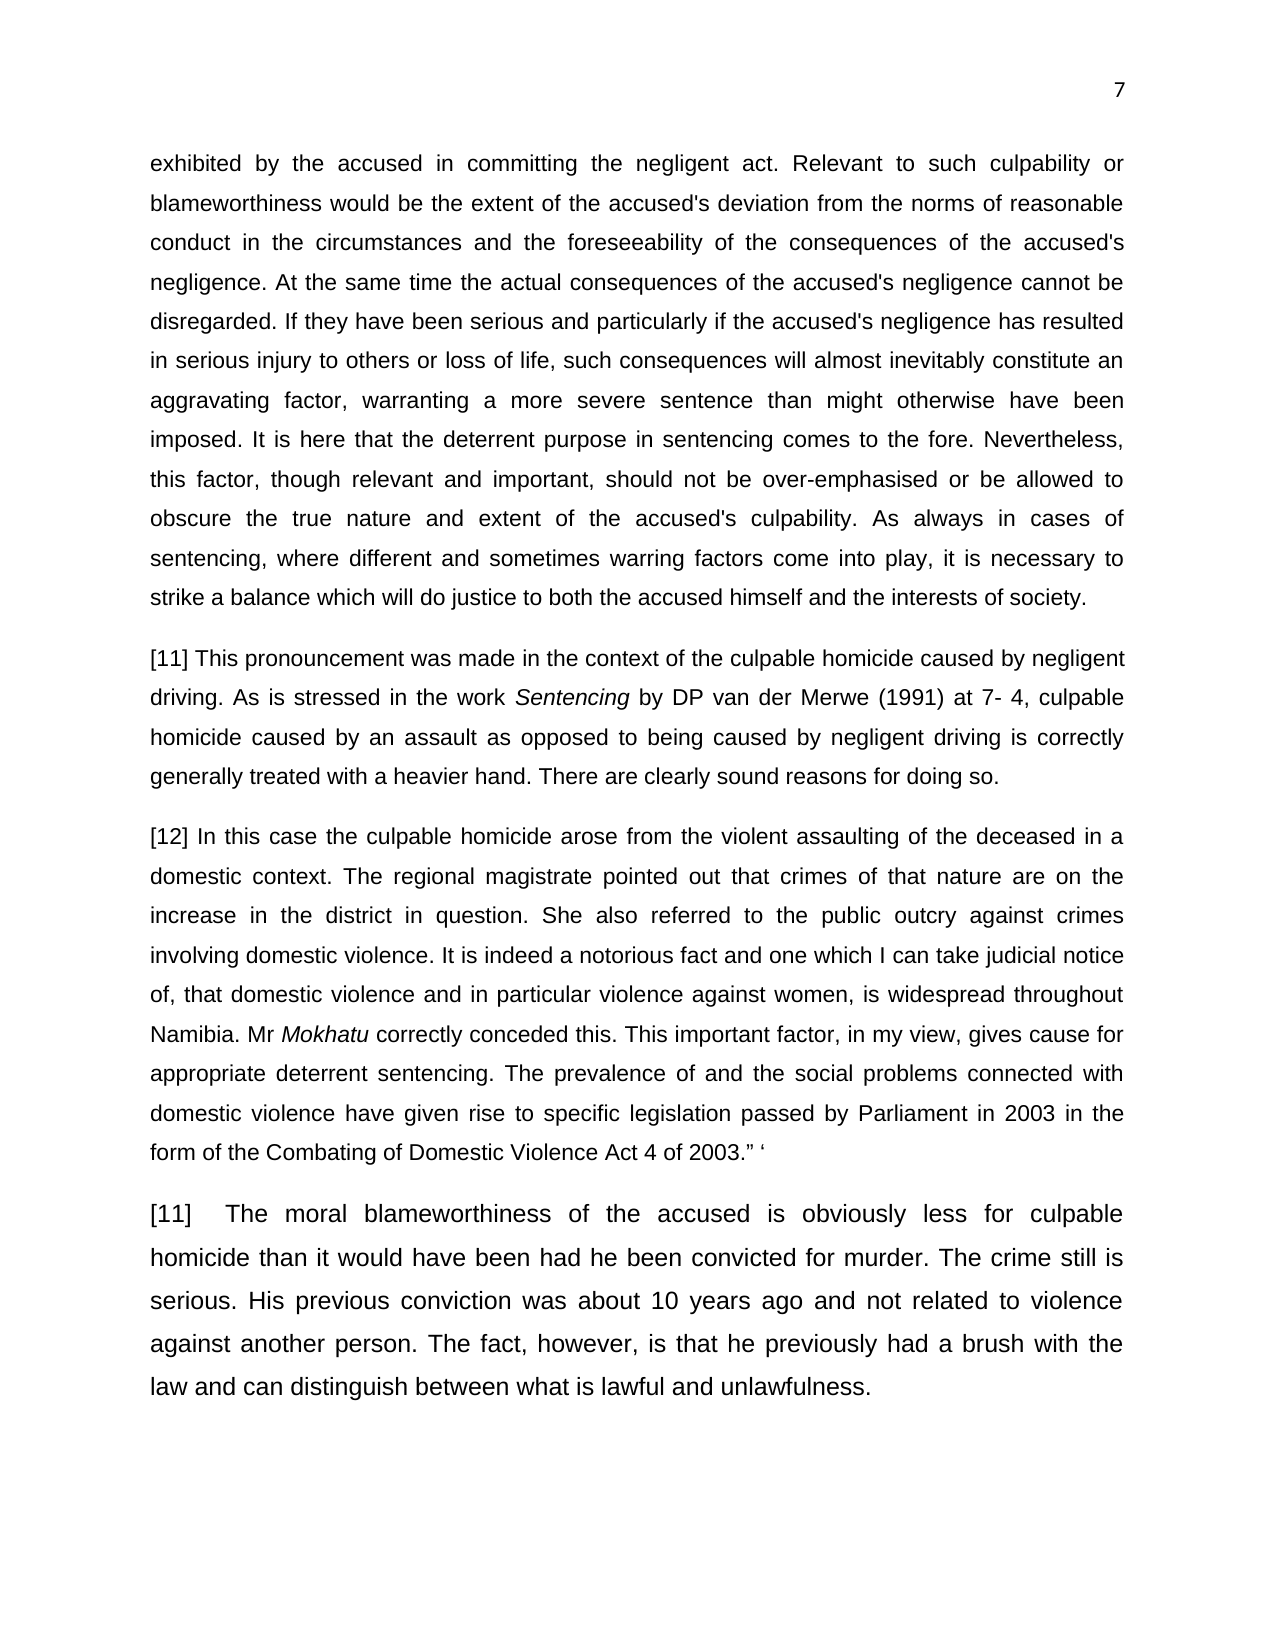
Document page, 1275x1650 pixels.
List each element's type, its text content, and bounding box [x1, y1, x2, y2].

text [12] In this case the culpable homicide arose from the violent assaulting of the deceased in a domestic context. The regional magistrate pointed out that crimes of that nature are on the increase in the district in question. She also referred to the public outcry against crimes involving domestic violence. It is indeed a notorious fact and one which I can take judicial notice of, that domestic violence and in particular violence against women, is widespread throughout Namibia. Mr Mokhatu correctly conceded this. This important factor, in my view, gives cause for appropriate deterrent sentencing. The prevalence of and the social problems connected with domestic violence have given rise to specific legislation passed by Parliament in 2003 in the form of the Combating of Domestic Violence Act 4 of 2003.” ‘ [150, 823, 1125, 1166]
text [11] The moral blameworthiness of the accused is obviously less for culpable homicide than it would have been had he been convicted for murder. The crime still is serious. His previous conviction was about 10 years ago and not related to violence against another person. The fact, however, is that he previously had a brush with the law and can distinguish between what is lawful and unlawfulness. [150, 1199, 1125, 1401]
text [11] This pronouncement was made in the context of the culpable homicide caused by negligent driving. As is stressed in the work Sentencing by DP van der Merwe (1991) at 7- 4, culpable homicide caused by an assault as opposed to being caused by negligent driving is correctly generally treated with a heavier hand. There are clearly sound reasons for doing so. [150, 644, 1125, 789]
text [150, 150, 1125, 611]
